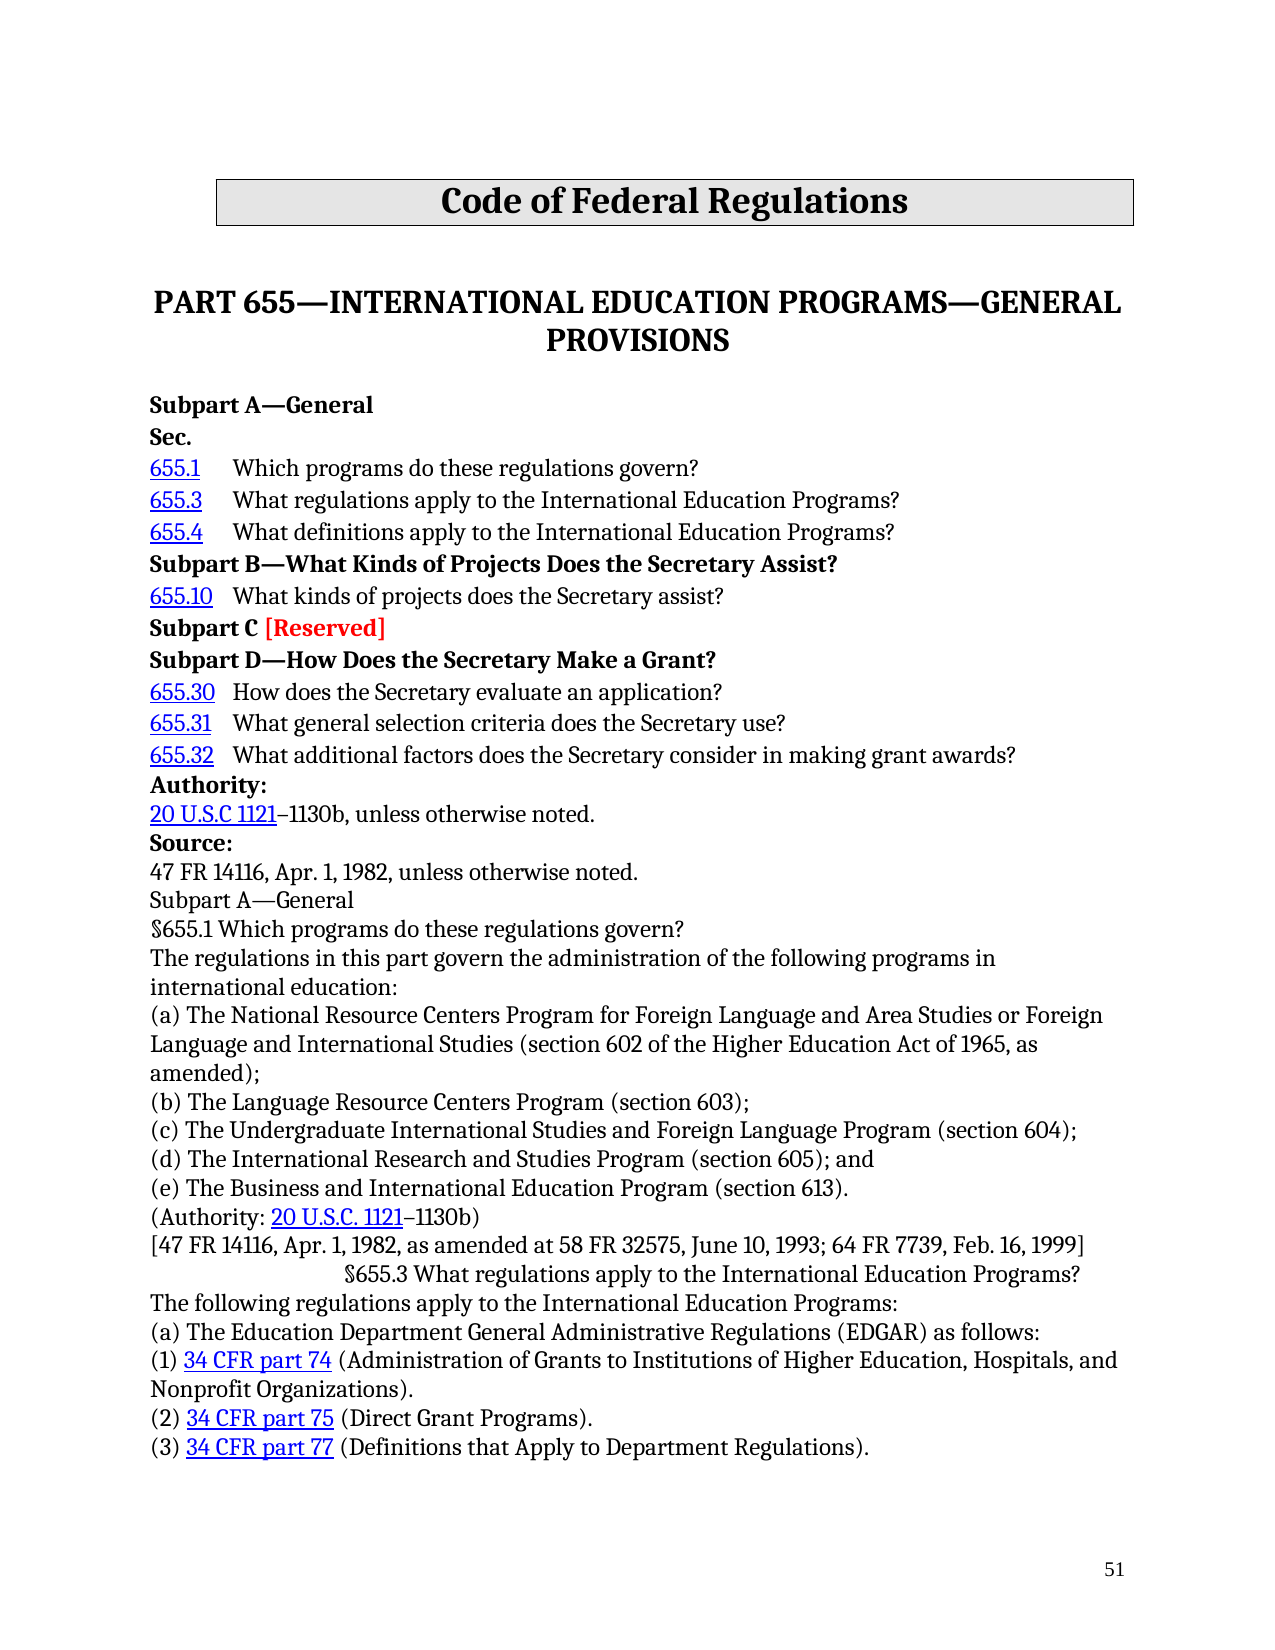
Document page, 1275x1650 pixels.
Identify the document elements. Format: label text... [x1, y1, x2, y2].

table_cell 655.30 [149, 676, 231, 708]
table_cell Subpart B—What Kinds of Projects Does the Secretary Assist? [149, 548, 1059, 580]
text Authority: [150, 771, 1125, 800]
table_cell 655.4 [149, 516, 231, 548]
text 47 FR 14116, Apr. 1, 1982, unless otherwise noted. [150, 858, 1125, 886]
text The regulations in this part govern the administration of the following programs in international education: [150, 944, 1125, 1001]
table_cell What definitions apply to the International Education Programs? [231, 516, 1059, 548]
text (Authority: 20 U.S.C. 1121–1130b) [150, 1203, 1125, 1231]
text [47 FR 14116, Apr. 1, 1982, as amended at 58 FR 32575, June 10, 1993; 64 FR 7739, Feb. 16, 1999] [150, 1231, 1125, 1260]
table_cell 655.32 [149, 740, 231, 771]
table_cell Sec. [149, 421, 1059, 453]
subtitle Code of Federal Regulations [217, 180, 1133, 225]
text (1) 34 CFR part 74 (Administration of Grants to Institutions of Higher Education, Hospitals, and Nonprofit Organizations). [150, 1346, 1125, 1404]
subtitle §655.1 Which programs do these regulations govern? [150, 915, 1125, 944]
subtitle §655.3 What regulations apply to the International Education Programs? [300, 1260, 1125, 1289]
table_cell 655.10 [149, 580, 231, 612]
text (e) The Business and International Education Program (section 613). [150, 1174, 1125, 1203]
table_cell 655.3 [149, 485, 231, 516]
table_cell What general selection criteria does the Secretary use? [231, 708, 1059, 739]
table_cell What regulations apply to the International Education Programs? [231, 485, 1059, 516]
table_cell How does the Secretary evaluate an application? [231, 676, 1059, 708]
text (a) The National Resource Centers Program for Foreign Language and Area Studies or Foreign Language and International Studies (section 602 of the Higher Education Act of 1965, as amended); [150, 1001, 1125, 1088]
text 20 U.S.C 1121–1130b, unless otherwise noted. [150, 800, 1125, 829]
table_cell 655.1 [149, 453, 231, 484]
text Source: [150, 829, 1125, 858]
table_cell What kinds of projects does the Secretary assist? [231, 580, 1059, 612]
table_cell Subpart D—How Does the Secretary Make a Grant? [149, 644, 1059, 676]
subtitle Subpart A—General [150, 886, 1125, 915]
table_cell 655.31 [149, 708, 231, 739]
table_cell What additional factors does the Secretary consider in making grant awards? [231, 740, 1059, 771]
text (2) 34 CFR part 75 (Direct Grant Programs). [150, 1404, 1125, 1433]
text (3) 34 CFR part 77 (Definitions that Apply to Department Regulations). [150, 1433, 1125, 1461]
table_header Subpart A—General [149, 389, 1059, 421]
text (b) The Language Resource Centers Program (section 603); [150, 1088, 1125, 1116]
text (c) The Undergraduate International Studies and Foreign Language Program (section 604); [150, 1116, 1125, 1145]
text The following regulations apply to the International Education Programs: [150, 1289, 1125, 1318]
text (a) The Education Department General Administrative Regulations (EDGAR) as follows: [150, 1318, 1125, 1346]
table_cell Subpart C [Reserved] [149, 612, 1059, 644]
table_cell Which programs do these regulations govern? [231, 453, 1059, 484]
subtitle PART 655—INTERNATIONAL EDUCATION PROGRAMS—GENERAL PROVISIONS [150, 283, 1125, 360]
text (d) The International Research and Studies Program (section 605); and [150, 1145, 1125, 1174]
